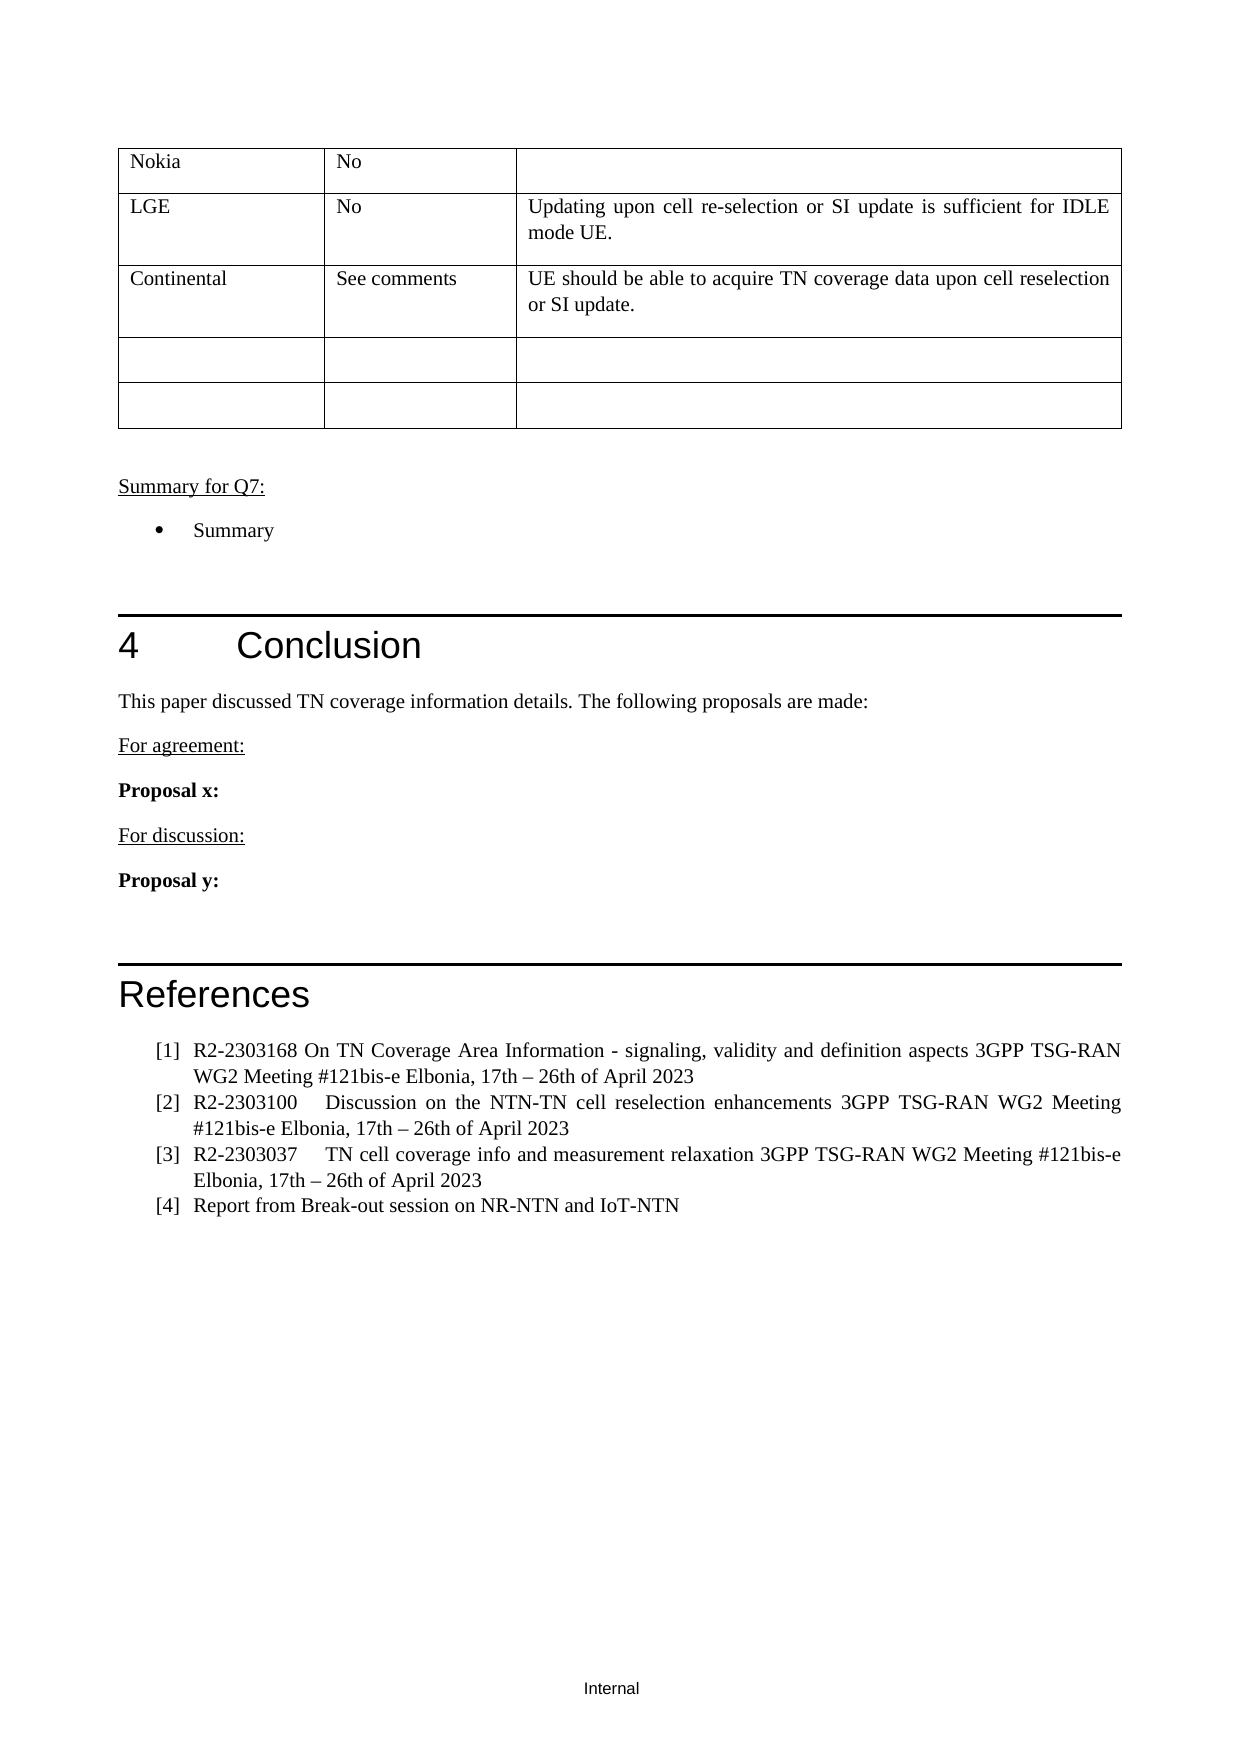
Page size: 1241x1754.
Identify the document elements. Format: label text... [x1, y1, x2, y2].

text Proposal y: [118, 867, 1122, 892]
table_cell Continental [119, 266, 324, 337]
table_cell Nokia [119, 149, 324, 193]
table_cell [517, 149, 1121, 193]
table_cell No [325, 194, 516, 265]
list R2-2303037 TN cell coverage info and measurement relaxation 3GPP TSG-RAN WG2 Meeting #121bis-e Elbonia, 17th – 26th of April 2023 [156, 1142, 1122, 1192]
table_cell Updating upon cell re-selection or SI update is sufficient for IDLE mode UE. [517, 194, 1121, 265]
table_cell [325, 383, 516, 428]
text Proposal x: [118, 778, 1122, 802]
table_cell [517, 383, 1121, 428]
table_cell See comments [325, 266, 516, 337]
subtitle 4 Conclusion [118, 617, 1122, 667]
table_cell [325, 338, 516, 382]
table_cell [119, 383, 324, 428]
list R2-2303168 On TN Coverage Area Information - signaling, validity and definition aspects 3GPP TSG-RAN WG2 Meeting #121bis-e Elbonia, 17th – 26th of April 2023 [156, 1038, 1122, 1088]
text This paper discussed TN coverage information details. The following proposals are made: [118, 689, 1122, 713]
table_cell LGE [119, 194, 324, 265]
table_cell [517, 338, 1121, 382]
text For discussion: [118, 823, 1122, 847]
subtitle References [118, 966, 1122, 1016]
list R2-2303100 Discussion on the NTN-TN cell reselection enhancements 3GPP TSG-RAN WG2 Meeting #121bis-e Elbonia, 17th – 26th of April 2023 [156, 1090, 1122, 1140]
table_cell UE should be able to acquire TN coverage data upon cell reselection or SI update. [517, 266, 1121, 337]
list Summary [156, 518, 1122, 542]
list Report from Break-out session on NR-NTN and IoT-NTN [156, 1193, 1122, 1217]
text For agreement: [118, 733, 1122, 757]
text Summary for Q7: [118, 474, 1122, 498]
table_cell No [325, 149, 516, 193]
table_cell [119, 338, 324, 382]
